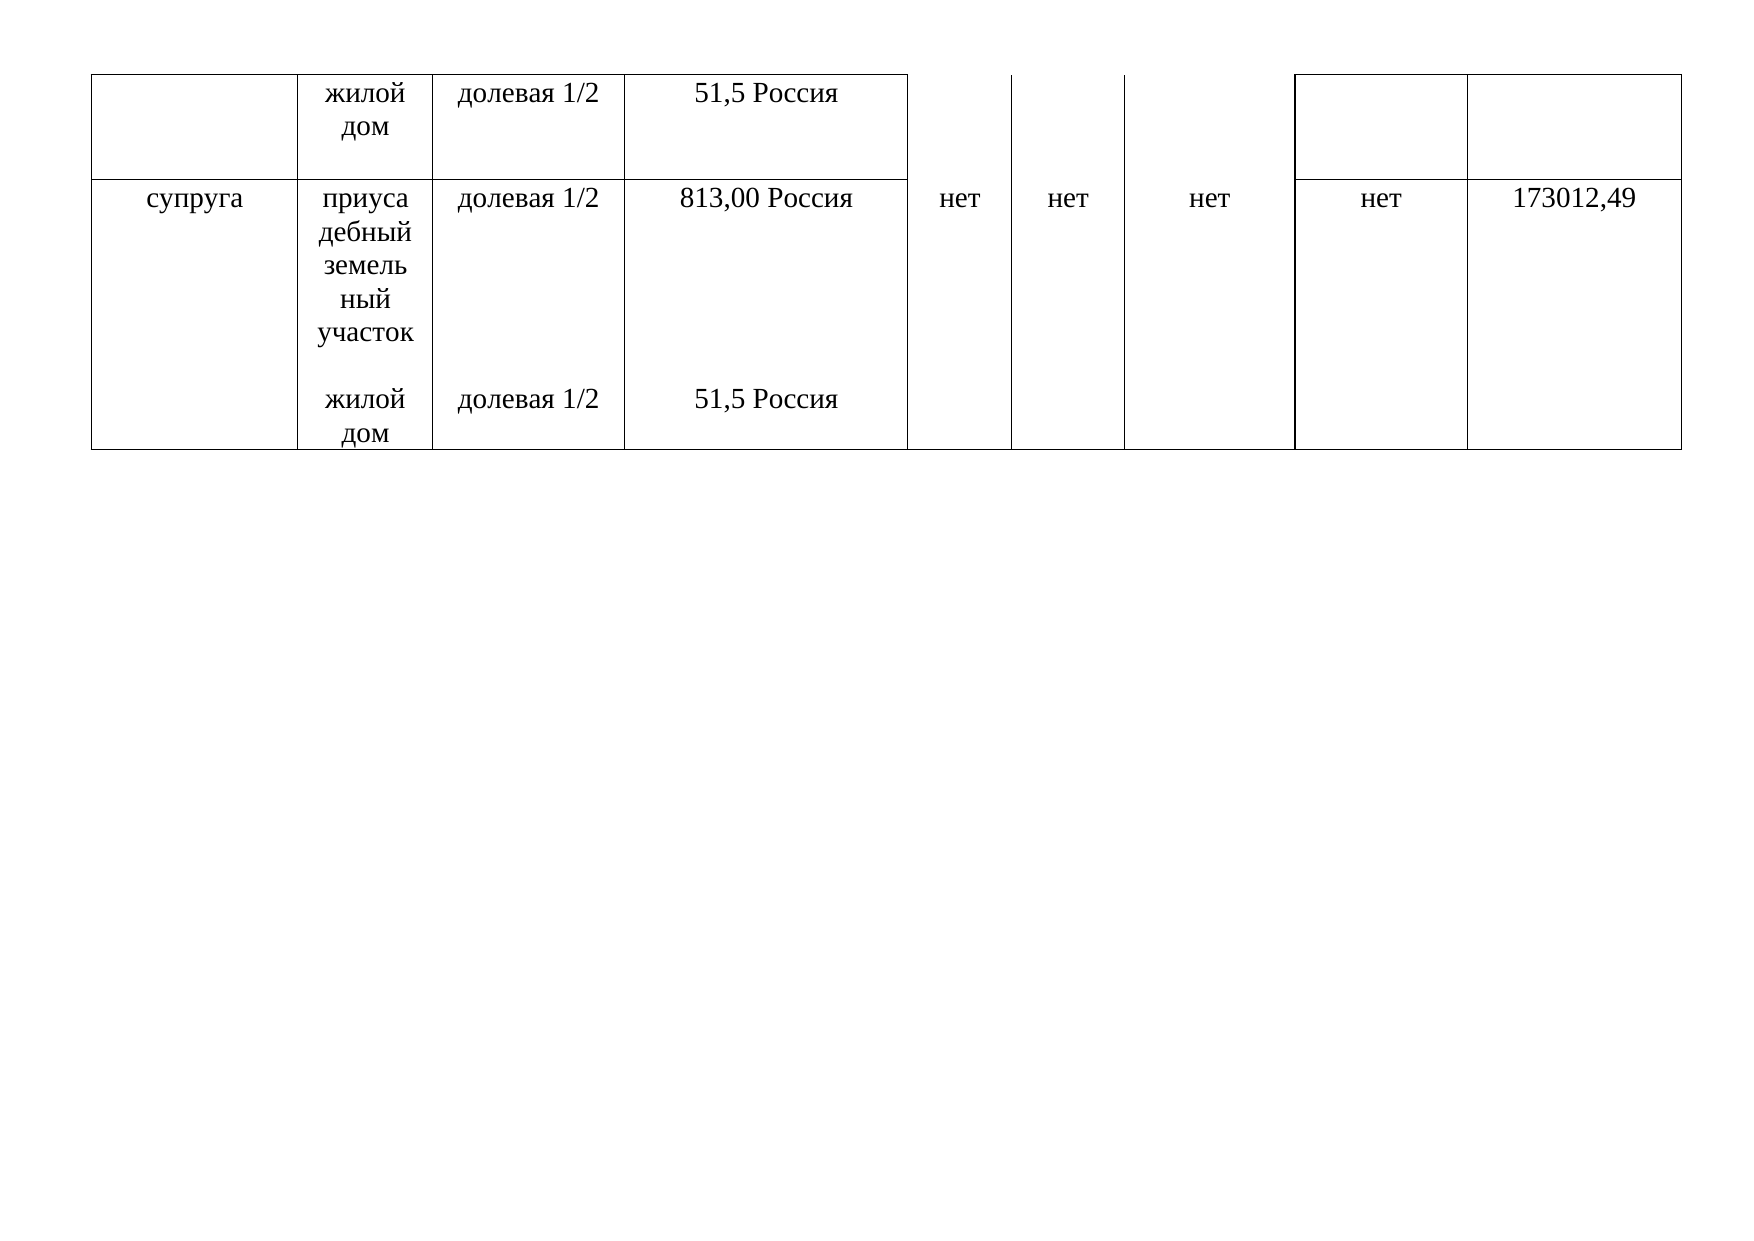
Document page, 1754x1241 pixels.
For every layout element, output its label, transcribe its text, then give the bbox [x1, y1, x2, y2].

table_cell нет [908, 179, 1011, 448]
table_cell нет [1296, 180, 1467, 448]
table_cell 51,5 Россия [625, 75, 907, 179]
table_cell долевая 1/2 [433, 75, 624, 179]
table_cell приуса дебный земель ный участок жилой дом [298, 180, 432, 448]
table_cell супруга [92, 180, 297, 448]
table_cell 173012,49 [1468, 180, 1681, 448]
table_cell нет [1012, 179, 1124, 448]
table_cell долевая 1/2 долевая 1/2 [433, 180, 624, 448]
table_cell нет [1125, 179, 1294, 448]
table_cell жилой дом [298, 75, 432, 179]
table_cell 813,00 Россия 51,5 Россия [625, 180, 907, 448]
